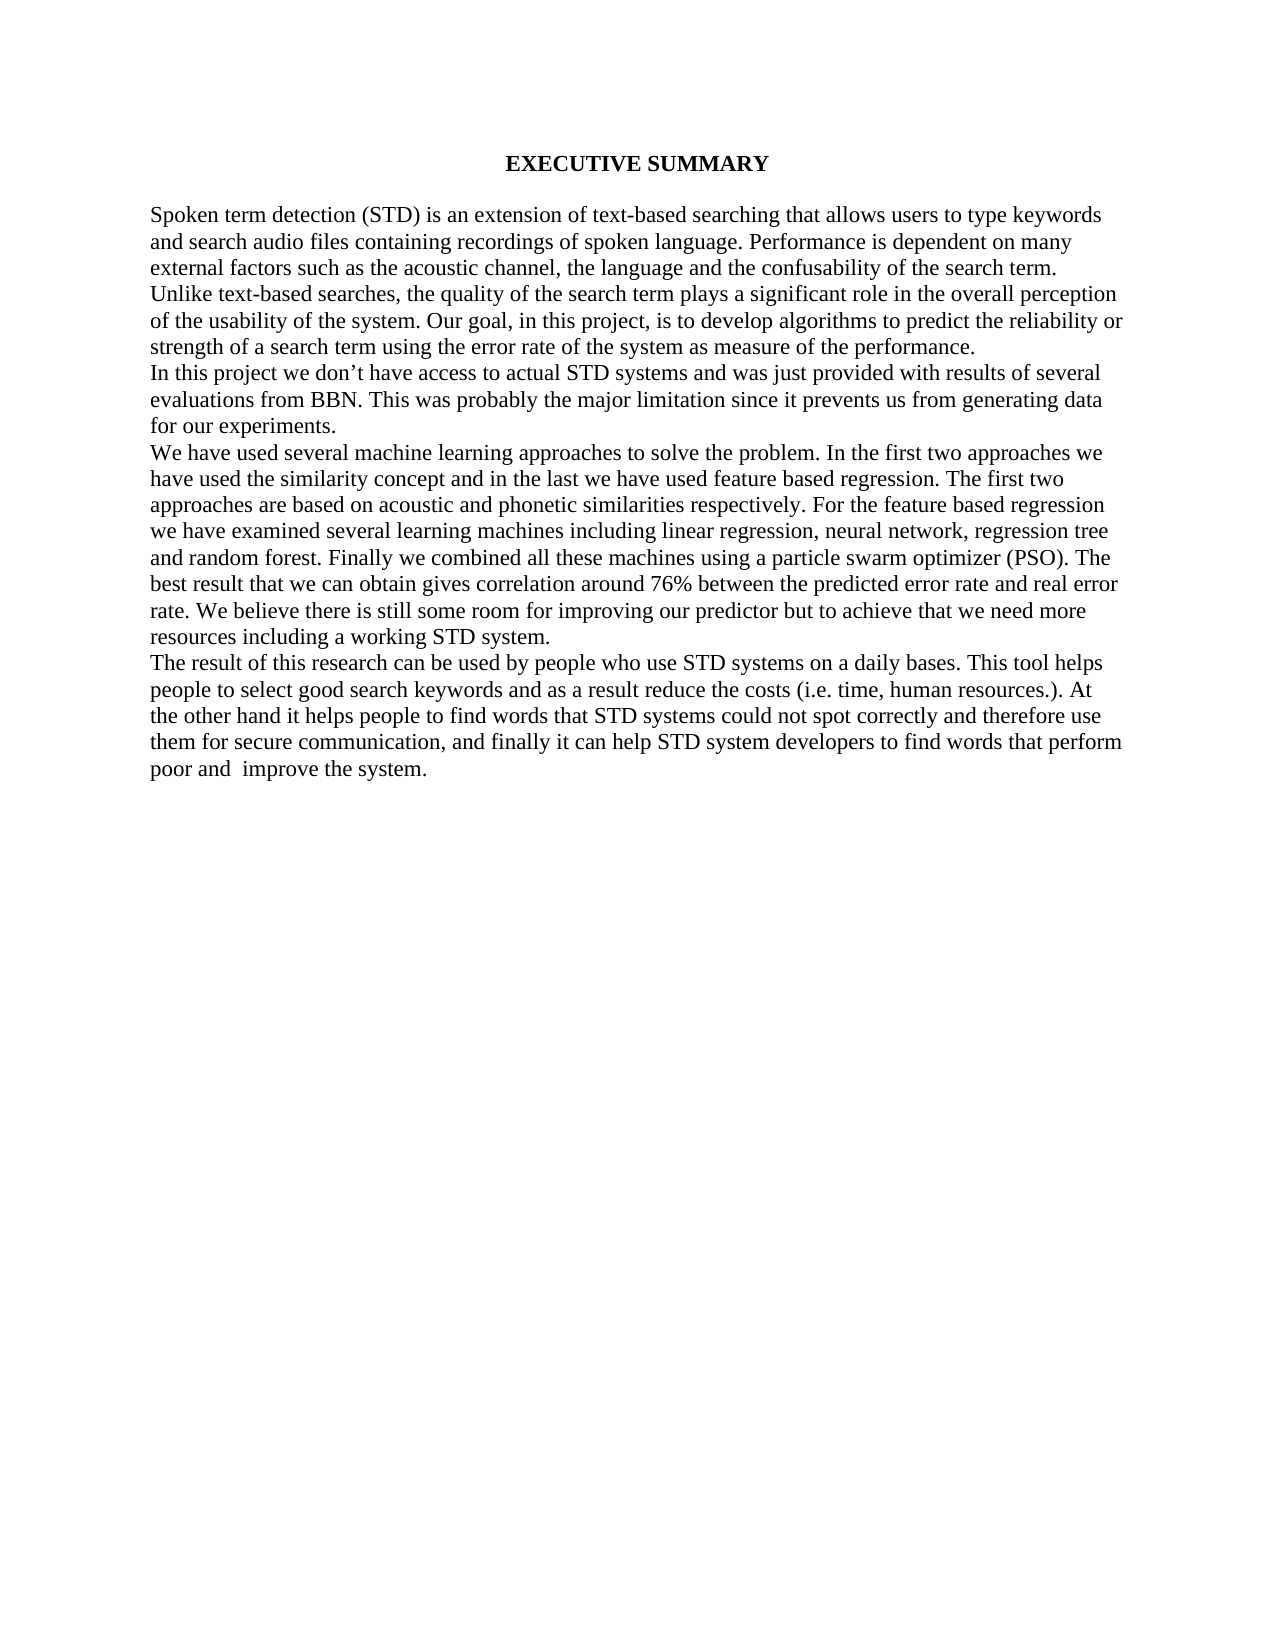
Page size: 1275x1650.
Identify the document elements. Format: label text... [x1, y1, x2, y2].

text We have used several machine learning approaches to solve the problem. In the first two approaches we have used the similarity concept and in the last we have used feature based regression. The first two approaches are based on acoustic and phonetic similarities respectively. For the feature based regression we have examined several learning machines including linear regression, neural network, regression tree and random forest. Finally we combined all these machines using a particle swarm optimizer (PSO). The best result that we can obtain gives correlation around 76% between the predicted error rate and real error rate. We believe there is still some room for improving our predictor but to achieve that we need more resources including a working STD system. [150, 438, 1125, 649]
text In this project we don’t have access to actual STD systems and was just provided with results of several evaluations from BBN. This was probably the major limitation since it prevents us from generating data for our experiments. [150, 359, 1125, 438]
text Spoken term detection (STD) is an extension of text-based searching that allows users to type keywords and search audio files containing recordings of spoken language. Performance is dependent on many external factors such as the acoustic channel, the language and the confusability of the search term. Unlike text-based searches, the quality of the search term plays a significant role in the overall perception of the usability of the system. Our goal, in this project, is to develop algorithms to predict the reliability or strength of a search term using the error rate of the system as measure of the performance. [150, 201, 1125, 359]
text The result of this research can be used by people who use STD systems on a daily bases. This tool helps people to select good search keywords and as a result reduce the costs (i.e. time, human resources.). At the other hand it helps people to find words that STD systems could not spot correctly and therefore use them for secure communication, and finally it can help STD system developers to find words that perform poor and improve the system. [150, 649, 1125, 781]
text Executive Summary [150, 150, 1125, 176]
